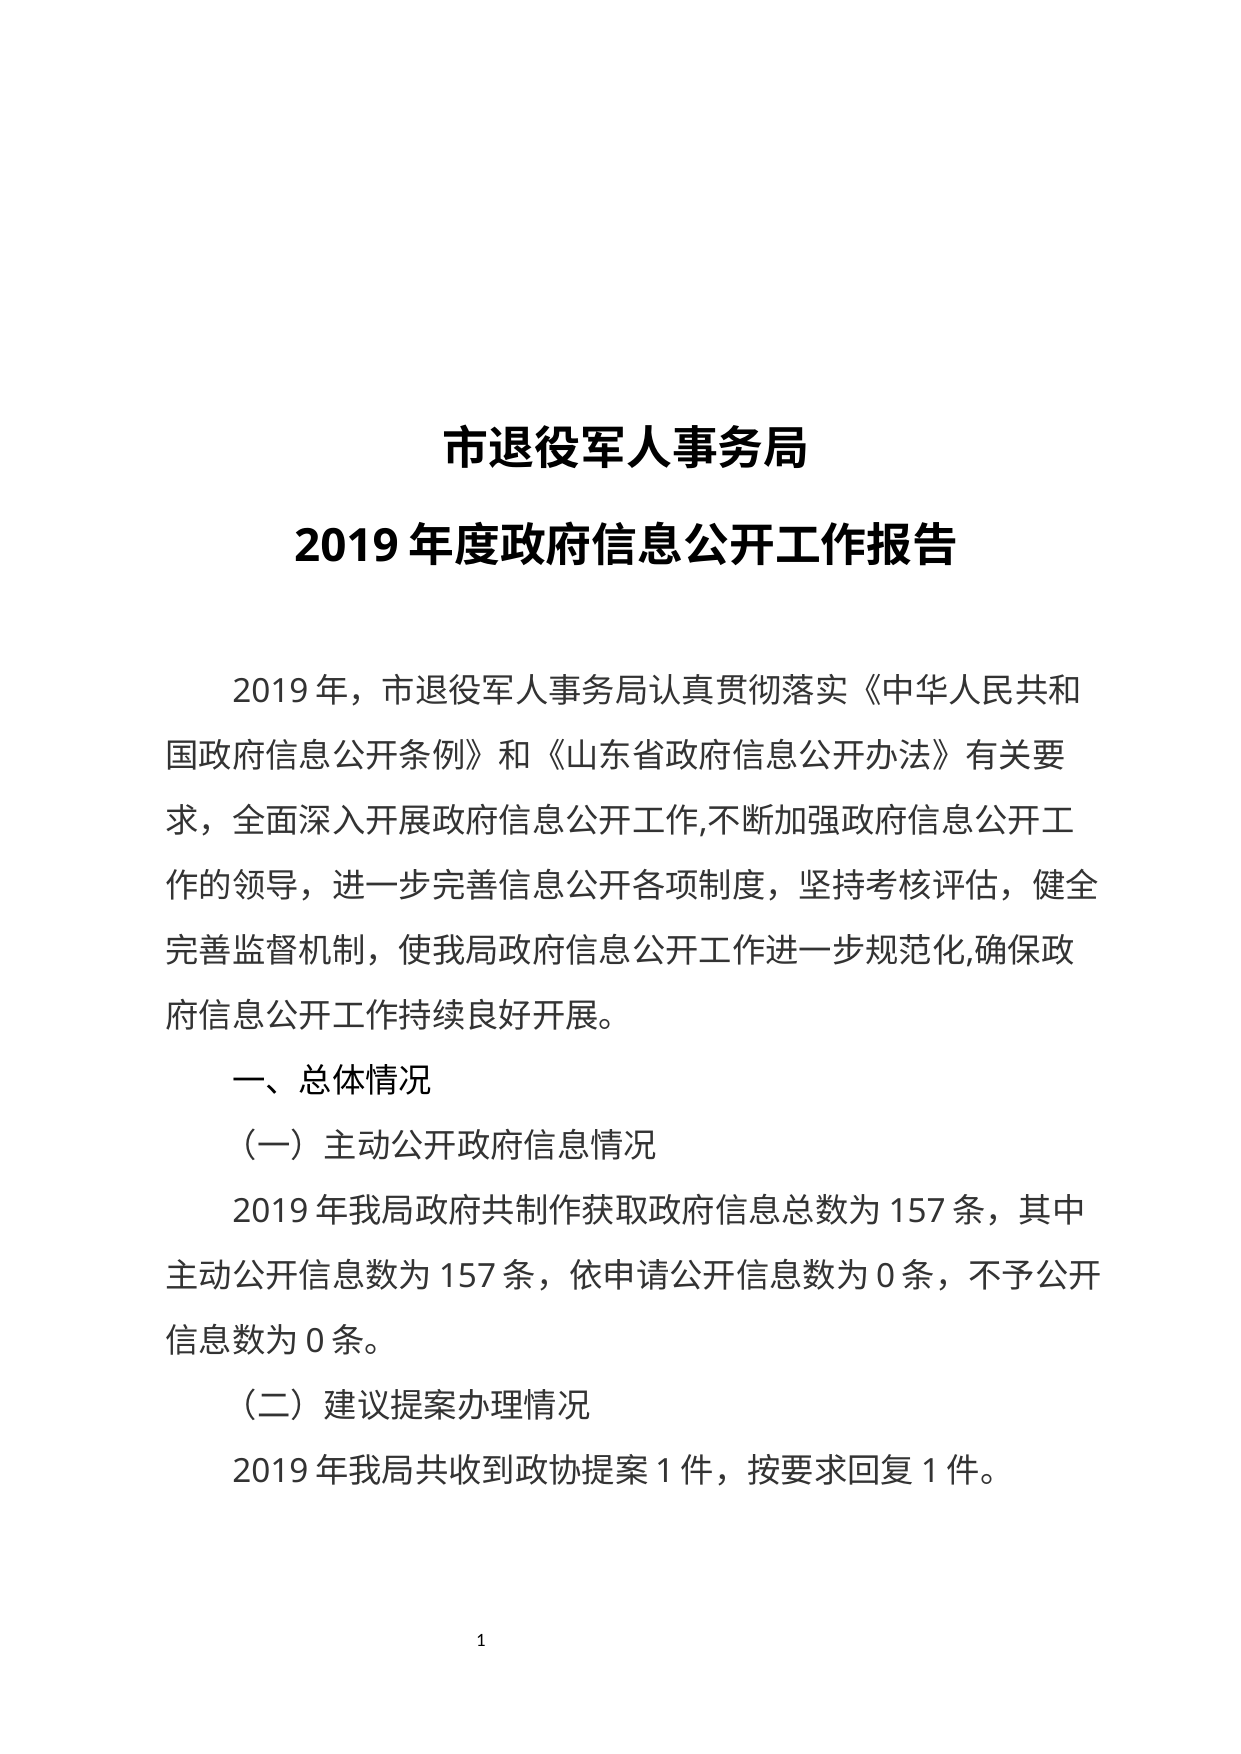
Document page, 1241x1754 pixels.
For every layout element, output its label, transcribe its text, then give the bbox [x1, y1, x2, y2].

text 市退役军人事务局 [165, 395, 1087, 493]
text 2019年我局政府共制作获取政府信息总数为157条，其中主动公开信息数为157条，依申请公开信息数为0条，不予公开信息数为0条。 [165, 1175, 1103, 1370]
text 2019年，市退役军人事务局认真贯彻落实《中华人民共和国政府信息公开条例》和《山东省政府信息公开办法》有关要求，全面深入开展政府信息公开工作,不断加强政府信息公开工作的领导，进一步完善信息公开各项制度，坚持考核评估，健全完善监督机制，使我局政府信息公开工作进一步规范化,确保政府信息公开工作持续良好开展。 [165, 655, 1103, 1045]
text （二）建议提案办理情况 [165, 1370, 1103, 1435]
text （一）主动公开政府信息情况 [165, 1110, 1103, 1175]
text 一、总体情况 [165, 1045, 1087, 1110]
text 2019年我局共收到政协提案1件，按要求回复1件。 [165, 1435, 1103, 1500]
text 2019年度政府信息公开工作报告 [165, 493, 1087, 590]
